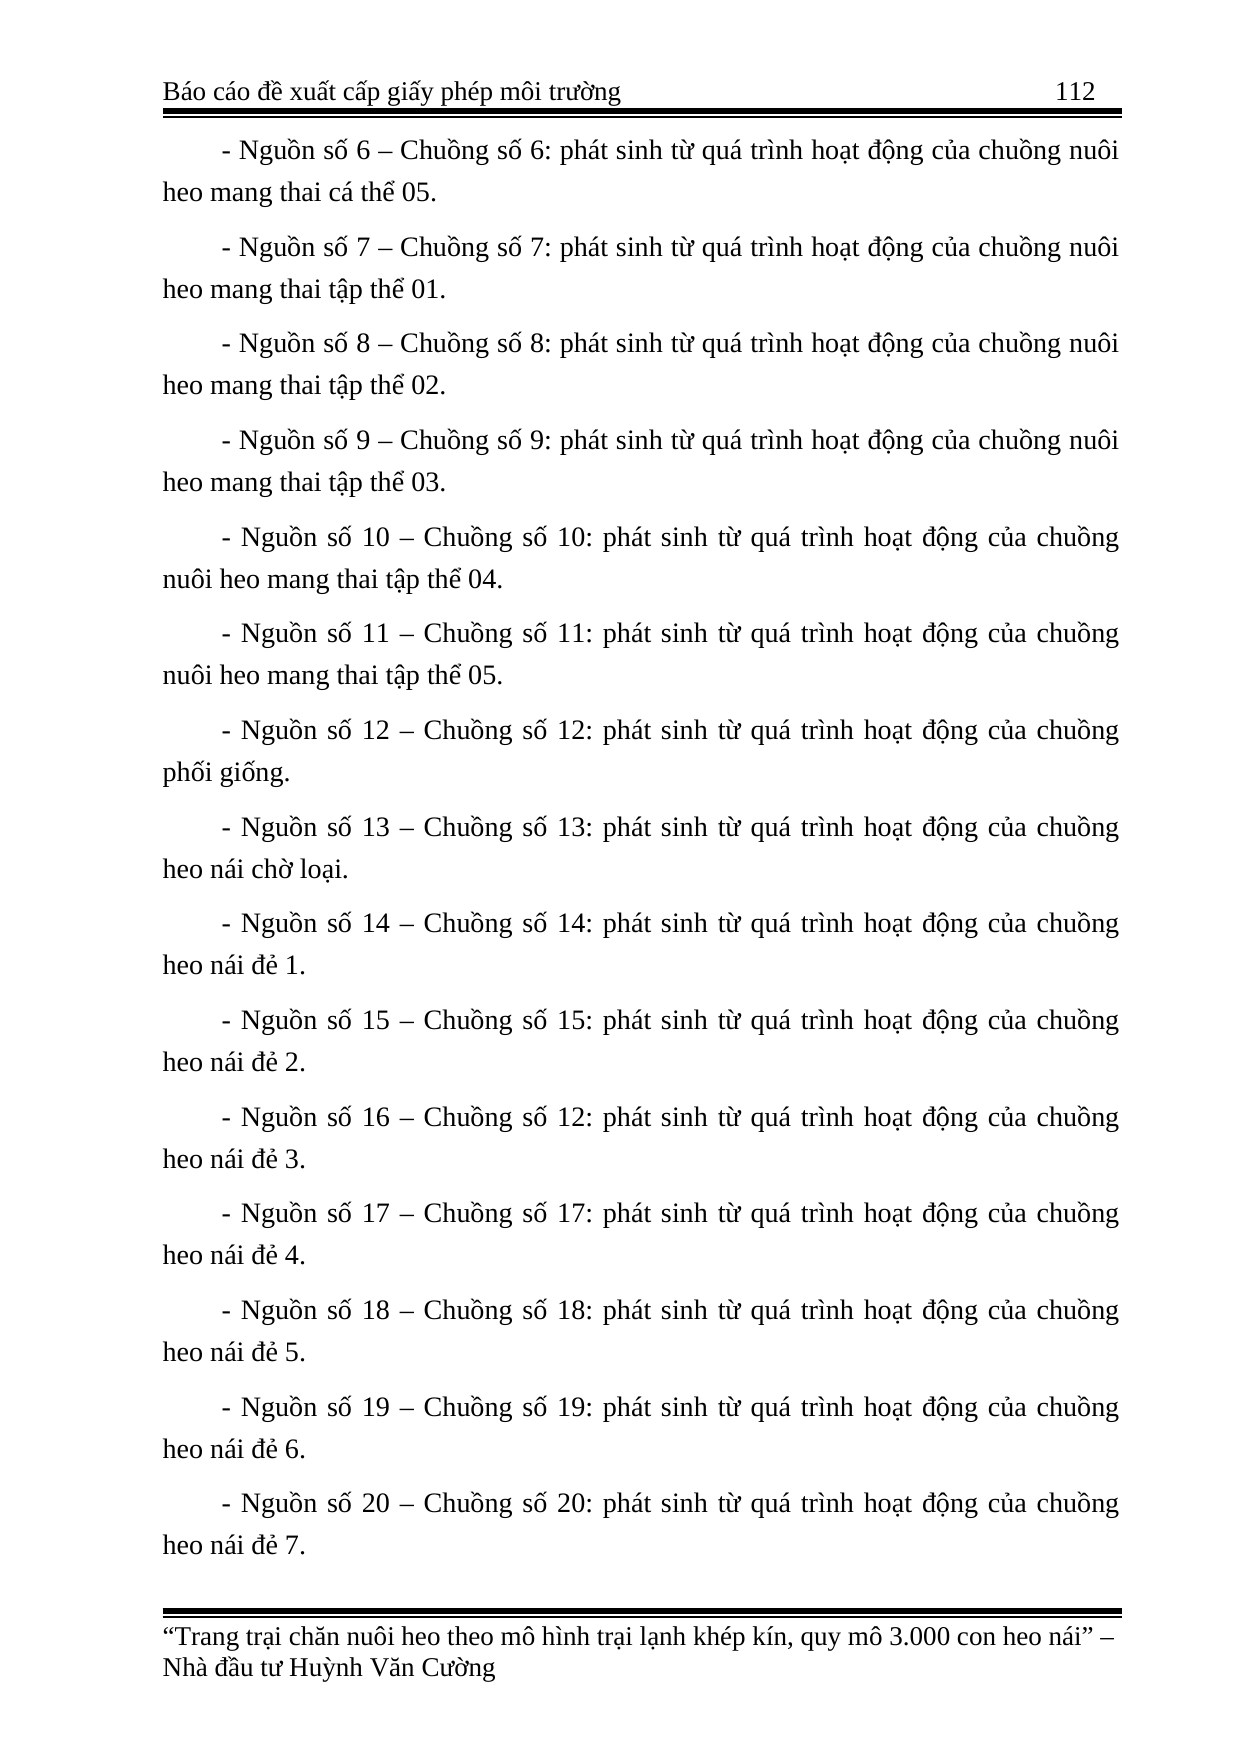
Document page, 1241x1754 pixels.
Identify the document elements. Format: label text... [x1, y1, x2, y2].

text - Nguồn số 18 – Chuồng số 18: phát sinh từ quá trình hoạt động của chuồng heo nái đẻ 5. [162, 1293, 1122, 1367]
text - Nguồn số 8 – Chuồng số 8: phát sinh từ quá trình hoạt động của chuồng nuôi heo mang thai tập thể 02. [162, 326, 1122, 401]
text - Nguồn số 10 – Chuồng số 10: phát sinh từ quá trình hoạt động của chuồng nuôi heo mang thai tập thể 04. [162, 519, 1122, 594]
text - Nguồn số 19 – Chuồng số 19: phát sinh từ quá trình hoạt động của chuồng heo nái đẻ 6. [162, 1389, 1122, 1464]
text - Nguồn số 6 – Chuồng số 6: phát sinh từ quá trình hoạt động của chuồng nuôi heo mang thai cá thể 05. [162, 133, 1122, 207]
text - Nguồn số 17 – Chuồng số 17: phát sinh từ quá trình hoạt động của chuồng heo nái đẻ 4. [162, 1196, 1122, 1271]
text - Nguồn số 15 – Chuồng số 15: phát sinh từ quá trình hoạt động của chuồng heo nái đẻ 2. [162, 1003, 1122, 1077]
text - Nguồn số 16 – Chuồng số 12: phát sinh từ quá trình hoạt động của chuồng heo nái đẻ 3. [162, 1099, 1122, 1174]
text - Nguồn số 12 – Chuồng số 12: phát sinh từ quá trình hoạt động của chuồng phối giống. [162, 713, 1122, 787]
text - Nguồn số 7 – Chuồng số 7: phát sinh từ quá trình hoạt động của chuồng nuôi heo mang thai tập thể 01. [162, 229, 1122, 304]
text - Nguồn số 14 – Chuồng số 14: phát sinh từ quá trình hoạt động của chuồng heo nái đẻ 1. [162, 906, 1122, 981]
text - Nguồn số 9 – Chuồng số 9: phát sinh từ quá trình hoạt động của chuồng nuôi heo mang thai tập thể 03. [162, 423, 1122, 497]
text - Nguồn số 11 – Chuồng số 11: phát sinh từ quá trình hoạt động của chuồng nuôi heo mang thai tập thể 05. [162, 616, 1122, 691]
text - Nguồn số 13 – Chuồng số 13: phát sinh từ quá trình hoạt động của chuồng heo nái chờ loại. [162, 809, 1122, 884]
text - Nguồn số 20 – Chuồng số 20: phát sinh từ quá trình hoạt động của chuồng heo nái đẻ 7. [162, 1486, 1122, 1561]
